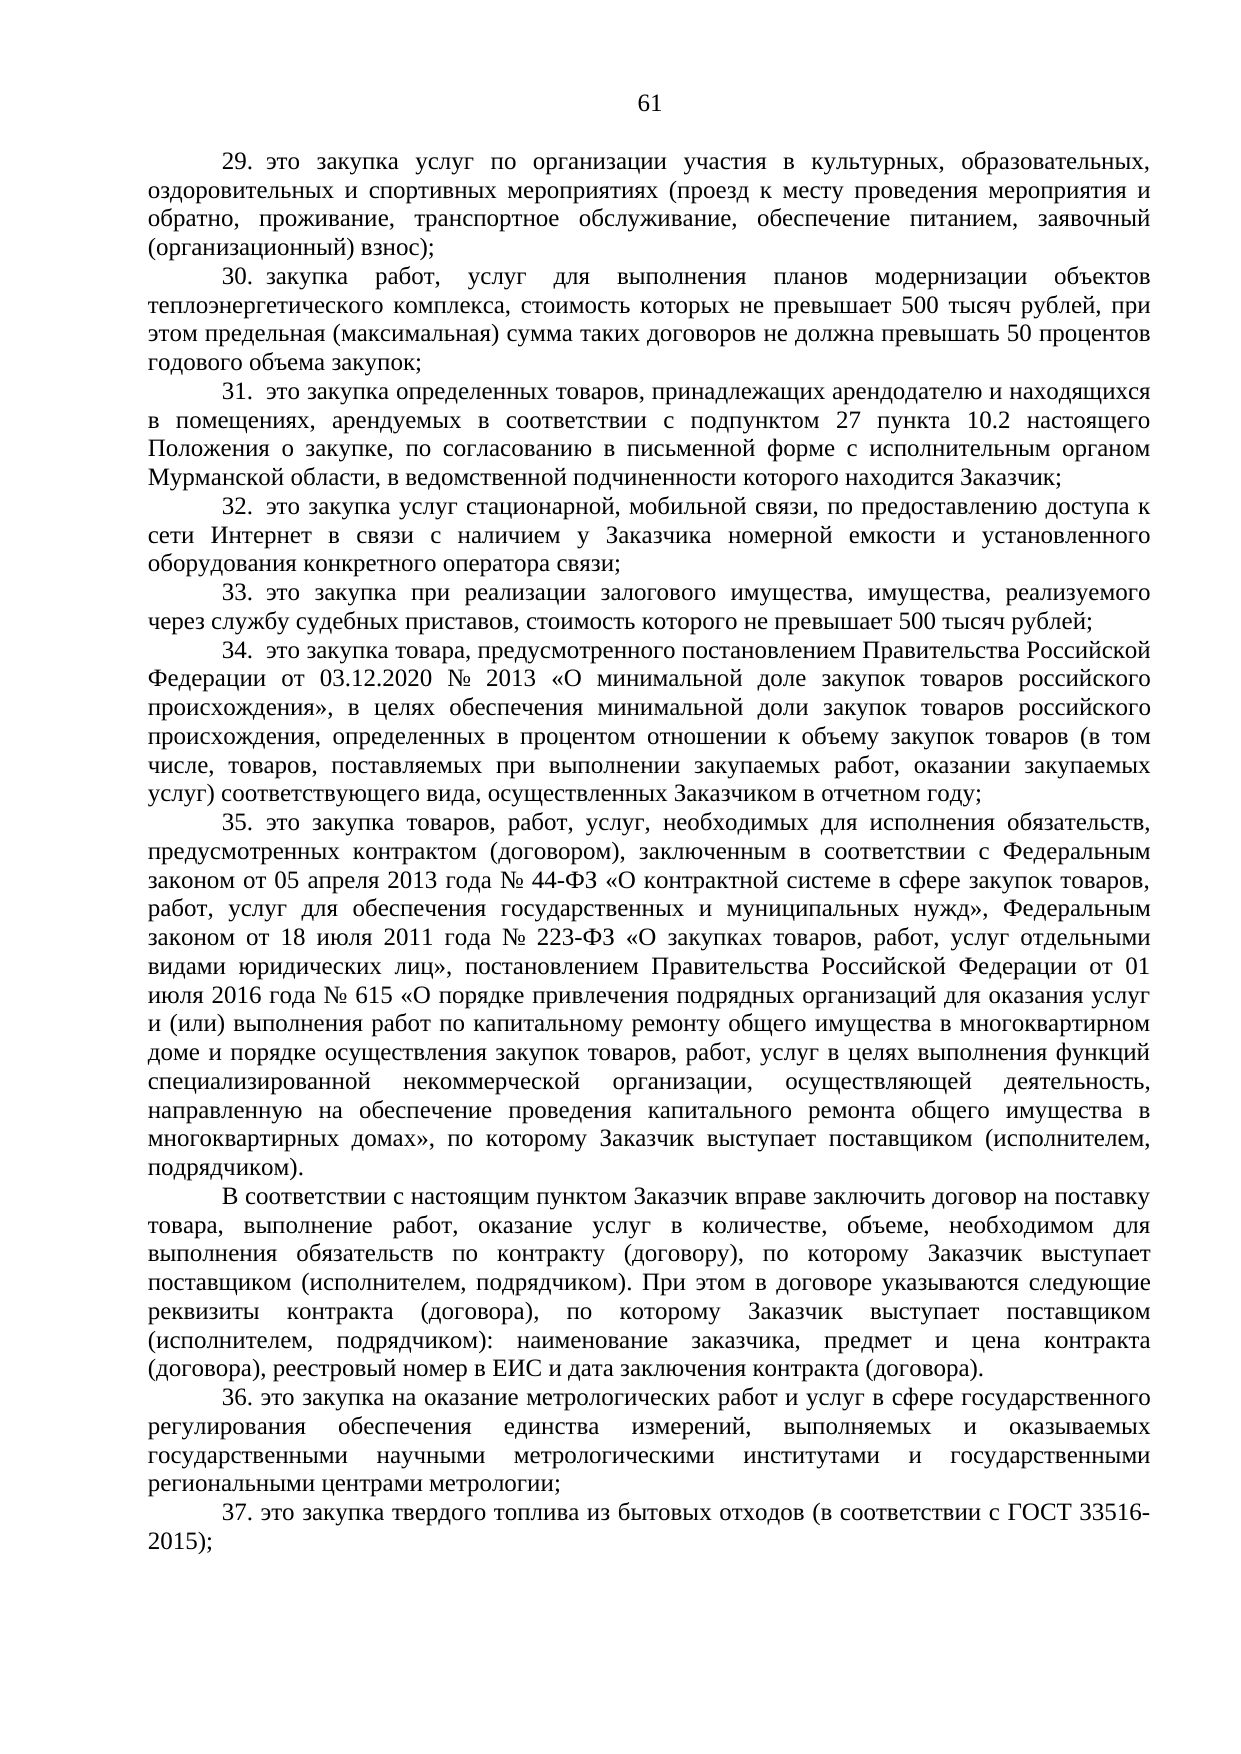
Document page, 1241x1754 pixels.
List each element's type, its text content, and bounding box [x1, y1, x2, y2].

list это закупка услуг стационарной, мобильной связи, по предоставлению доступа к сети Интернет в связи с наличием у Заказчика номерной емкости и установленного оборудования конкретного оператора связи; [148, 491, 1152, 577]
list это закупка товара, предусмотренного постановлением Правительства Российской Федерации от 03.12.2020 № 2013 «О минимальной доле закупок товаров российского происхождения», в целях обеспечения минимальной доли закупок товаров российского происхождения, определенных в процентом отношении к объему закупок товаров (в том числе, товаров, поставляемых при выполнении закупаемых работ, оказании закупаемых услуг) соответствующего вида, осуществленных Заказчиком в отчетном году; [148, 635, 1152, 807]
list это закупка определенных товаров, принадлежащих арендодателю и находящихся в помещениях, арендуемых в соответствии с подпунктом 27 пункта 10.2 настоящего Положения о закупке, по согласованию в письменной форме с исполнительным органом Мурманской области, в ведомственной подчиненности которого находится Заказчик; [148, 376, 1152, 491]
list это закупка при реализации залогового имущества, имущества, реализуемого через службу судебных приставов, стоимость которого не превышает 500 тысяч рублей; [148, 577, 1152, 635]
list это закупка товаров, работ, услуг, необходимых для исполнения обязательств, предусмотренных контрактом (договором), заключенным в соответствии с Федеральным законом от 05 апреля 2013 года № 44-ФЗ «О контрактной системе в сфере закупок товаров, работ, услуг для обеспечения государственных и муниципальных нужд», Федеральным законом от 18 июля 2011 года № 223-ФЗ «О закупках товаров, работ, услуг отдельными видами юридических лиц», постановлением Правительства Российской Федерации от 01 июля 2016 года № 615 «О порядке привлечения подрядных организаций для оказания услуг и (или) выполнения работ по капитальному ремонту общего имущества в многоквартирном доме и порядке осуществления закупок товаров, работ, услуг в целях выполнения функций специализированной некоммерческой организации, осуществляющей деятельность, направленную на обеспечение проведения капитального ремонта общего имущества в многоквартирных домах», по которому Заказчик выступает поставщиком (исполнителем, подрядчиком). [148, 807, 1152, 1181]
text 36. это закупка на оказание метрологических работ и услуг в сфере государственного регулирования обеспечения единства измерений, выполняемых и оказываемых государственными научными метрологическими институтами и государственными региональными центрами метрологии; [148, 1382, 1152, 1497]
list это закупка услуг по организации участия в культурных, образовательных, оздоровительных и спортивных мероприятиях (проезд к месту проведения мероприятия и обратно, проживание, транспортное обслуживание, обеспечение питанием, заявочный (организационный) взнос); [148, 146, 1152, 261]
text 37. это закупка твердого топлива из бытовых отходов (в соответствии с ГОСТ 33516-2015); [148, 1497, 1152, 1555]
list закупка работ, услуг для выполнения планов модернизации объектов теплоэнергетического комплекса, стоимость которых не превышает 500 тысяч рублей, при этом предельная (максимальная) сумма таких договоров не должна превышать 50 процентов годового объема закупок; [148, 261, 1152, 376]
text В соответствии с настоящим пунктом Заказчик вправе заключить договор на поставку товара, выполнение работ, оказание услуг в количестве, объеме, необходимом для выполнения обязательств по контракту (договору), по которому Заказчик выступает поставщиком (исполнителем, подрядчиком). При этом в договоре указываются следующие реквизиты контракта (договора), по которому Заказчик выступает поставщиком (исполнителем, подрядчиком): наименование заказчика, предмет и цена контракта (договора), реестровый номер в ЕИС и дата заключения контракта (договора). [148, 1181, 1152, 1382]
